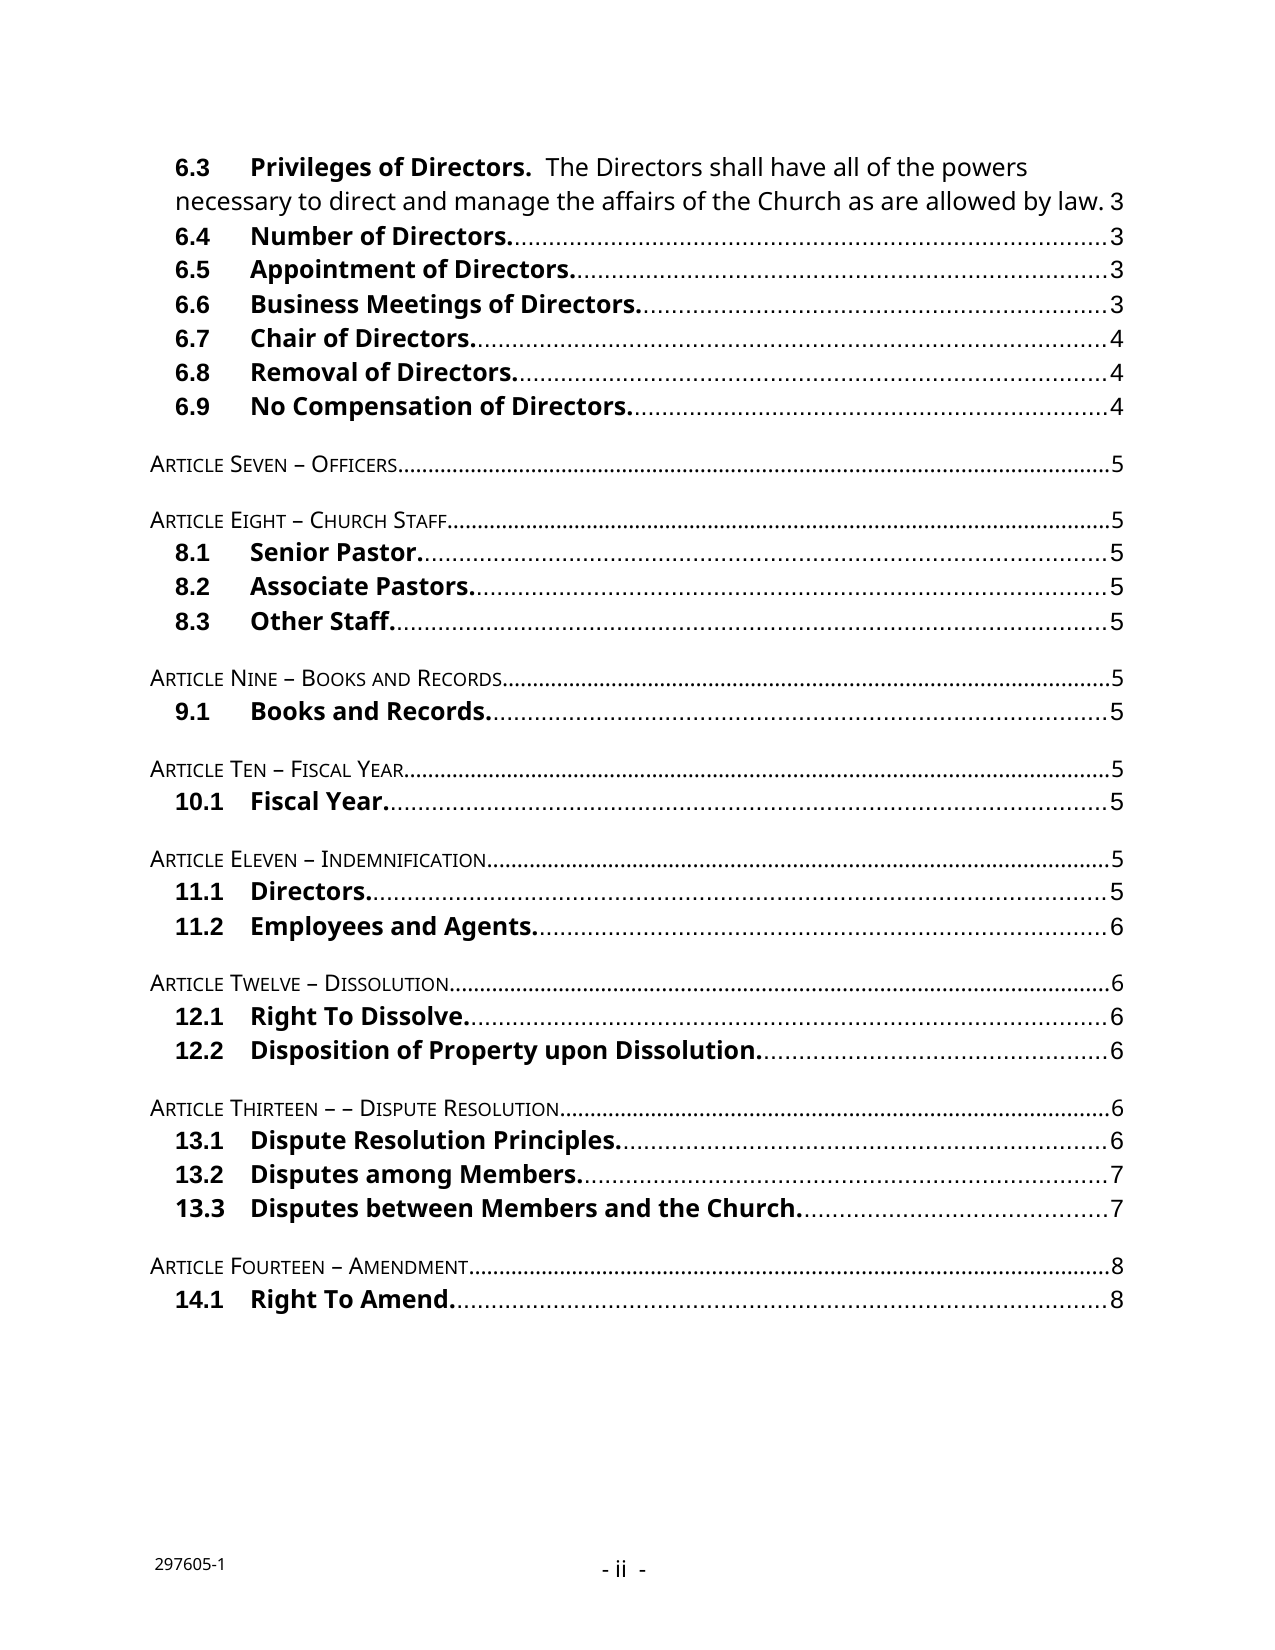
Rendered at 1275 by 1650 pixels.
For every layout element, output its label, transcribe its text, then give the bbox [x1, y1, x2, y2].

text Article Fourteen – Amendment 8 [150, 1250, 1125, 1281]
text Article Nine – Books and Records 5 [150, 662, 1125, 693]
text 11.1 Directors. 5 [175, 874, 1125, 908]
text 6.4 Number of Directors. 3 [175, 218, 1125, 252]
text Article Eight – Church Staff 5 [150, 504, 1125, 535]
text 12.1 Right To Dissolve. 6 [175, 998, 1125, 1032]
text 6.6 Business Meetings of Directors. 3 [175, 286, 1125, 320]
text 11.2 Employees and Agents. 6 [175, 908, 1125, 942]
text Article Thirteen – – Dispute Resolution 6 [150, 1092, 1125, 1123]
text 8.1 Senior Pastor. 5 [175, 535, 1125, 569]
text 6.9 No Compensation of Directors. 4 [175, 388, 1125, 422]
text 8.3 Other Staff. 5 [175, 603, 1125, 637]
text Article Seven – Officers 5 [150, 447, 1125, 479]
text 6.5 Appointment of Directors. 3 [175, 252, 1125, 286]
text Article Eleven – Indemnification 5 [150, 843, 1125, 874]
text 10.1 Fiscal Year. 5 [175, 784, 1125, 818]
text 8.2 Associate Pastors. 5 [175, 569, 1125, 603]
text 6.7 Chair of Directors. 4 [175, 320, 1125, 354]
text 6.3 Privileges of Directors. The Directors shall have all of the powers necessary to direct and manage the affairs of the Church as are allowed by law. 3 [175, 150, 1125, 218]
text 12.2 Disposition of Property upon Dissolution. 6 [175, 1032, 1125, 1067]
text Article Twelve – Dissolution 6 [150, 967, 1125, 998]
text 14.1 Right To Amend. 8 [175, 1281, 1125, 1315]
text 13.2 Disputes among Members. 7 [175, 1157, 1125, 1191]
text Article Ten – Fiscal Year 5 [150, 752, 1125, 784]
text 13.3 Disputes between Members and the Church. 7 [175, 1191, 1125, 1225]
text 13.1 Dispute Resolution Principles. 6 [175, 1123, 1125, 1157]
text 6.8 Removal of Directors. 4 [175, 354, 1125, 388]
text 9.1 Books and Records. 5 [175, 693, 1125, 727]
